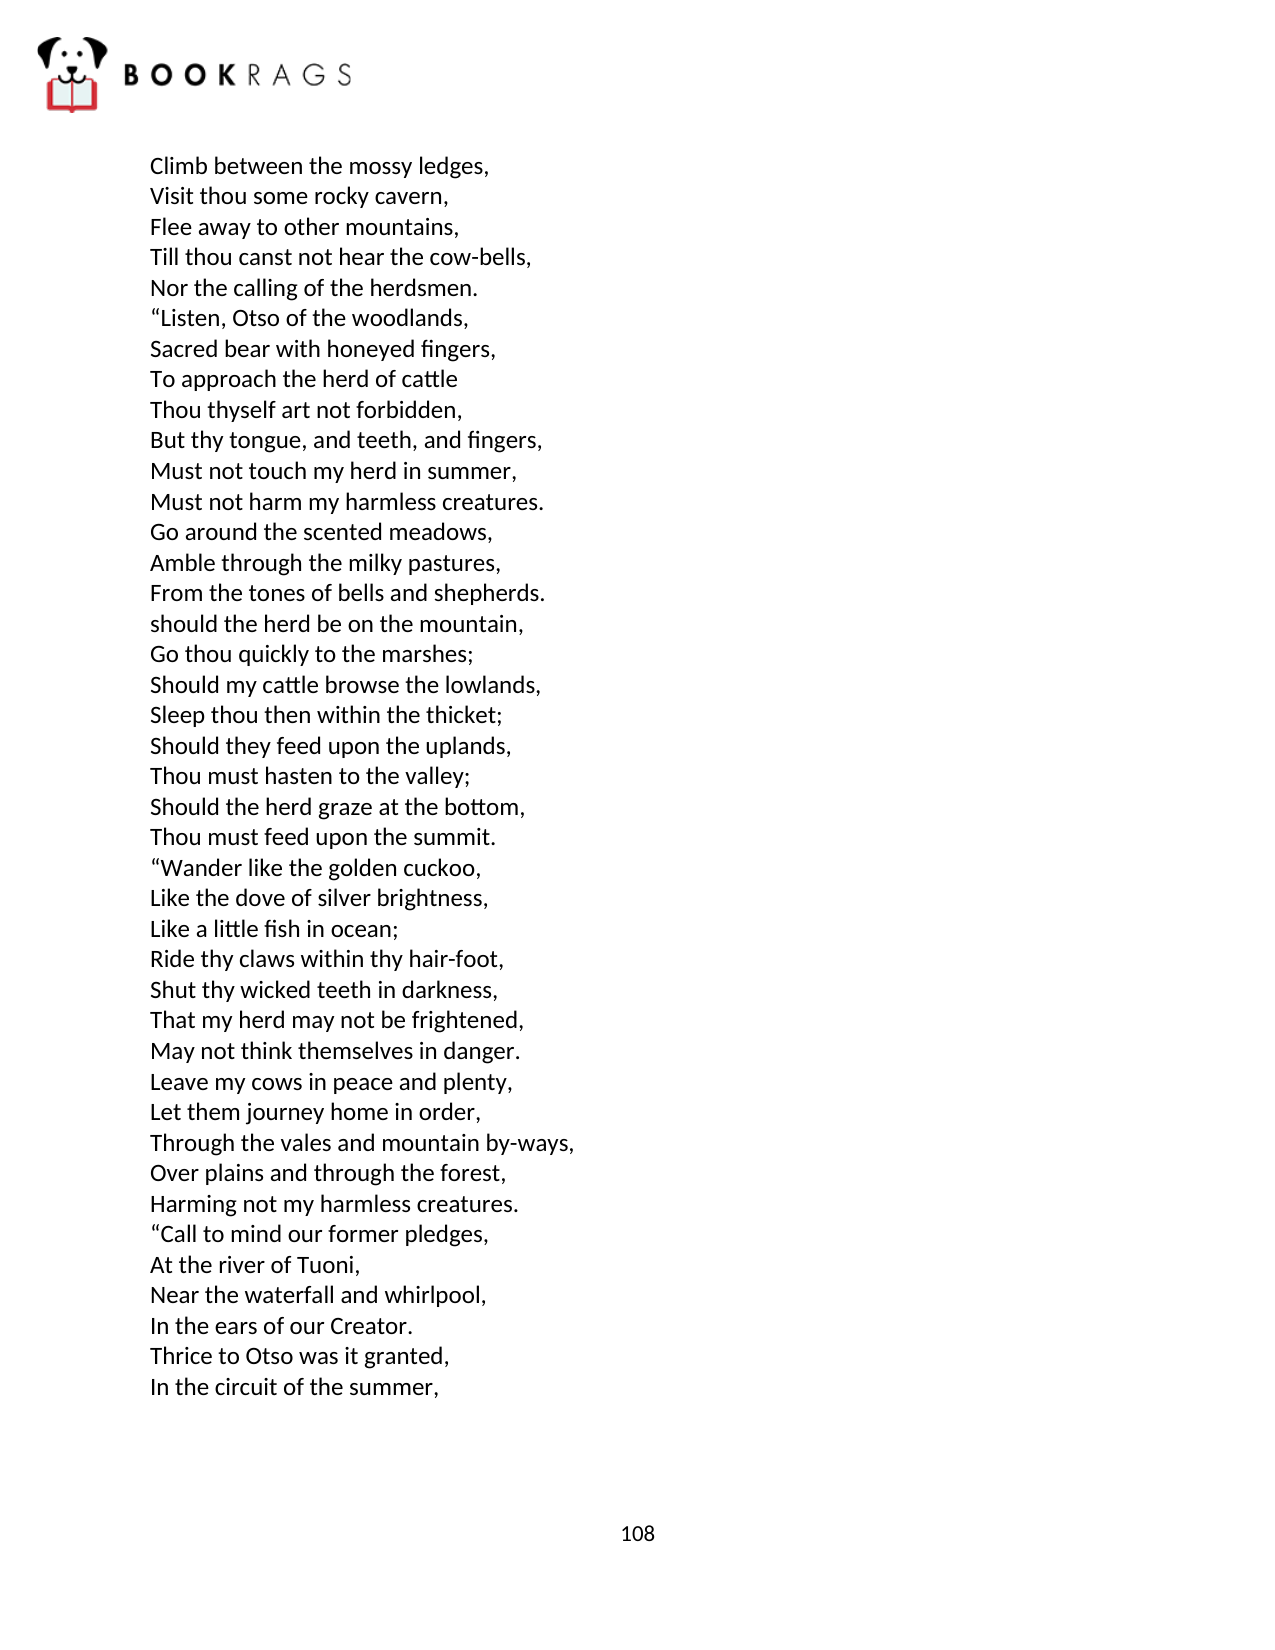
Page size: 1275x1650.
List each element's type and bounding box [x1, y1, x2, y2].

text [150, 150, 1125, 1401]
picture [37, 37, 351, 113]
